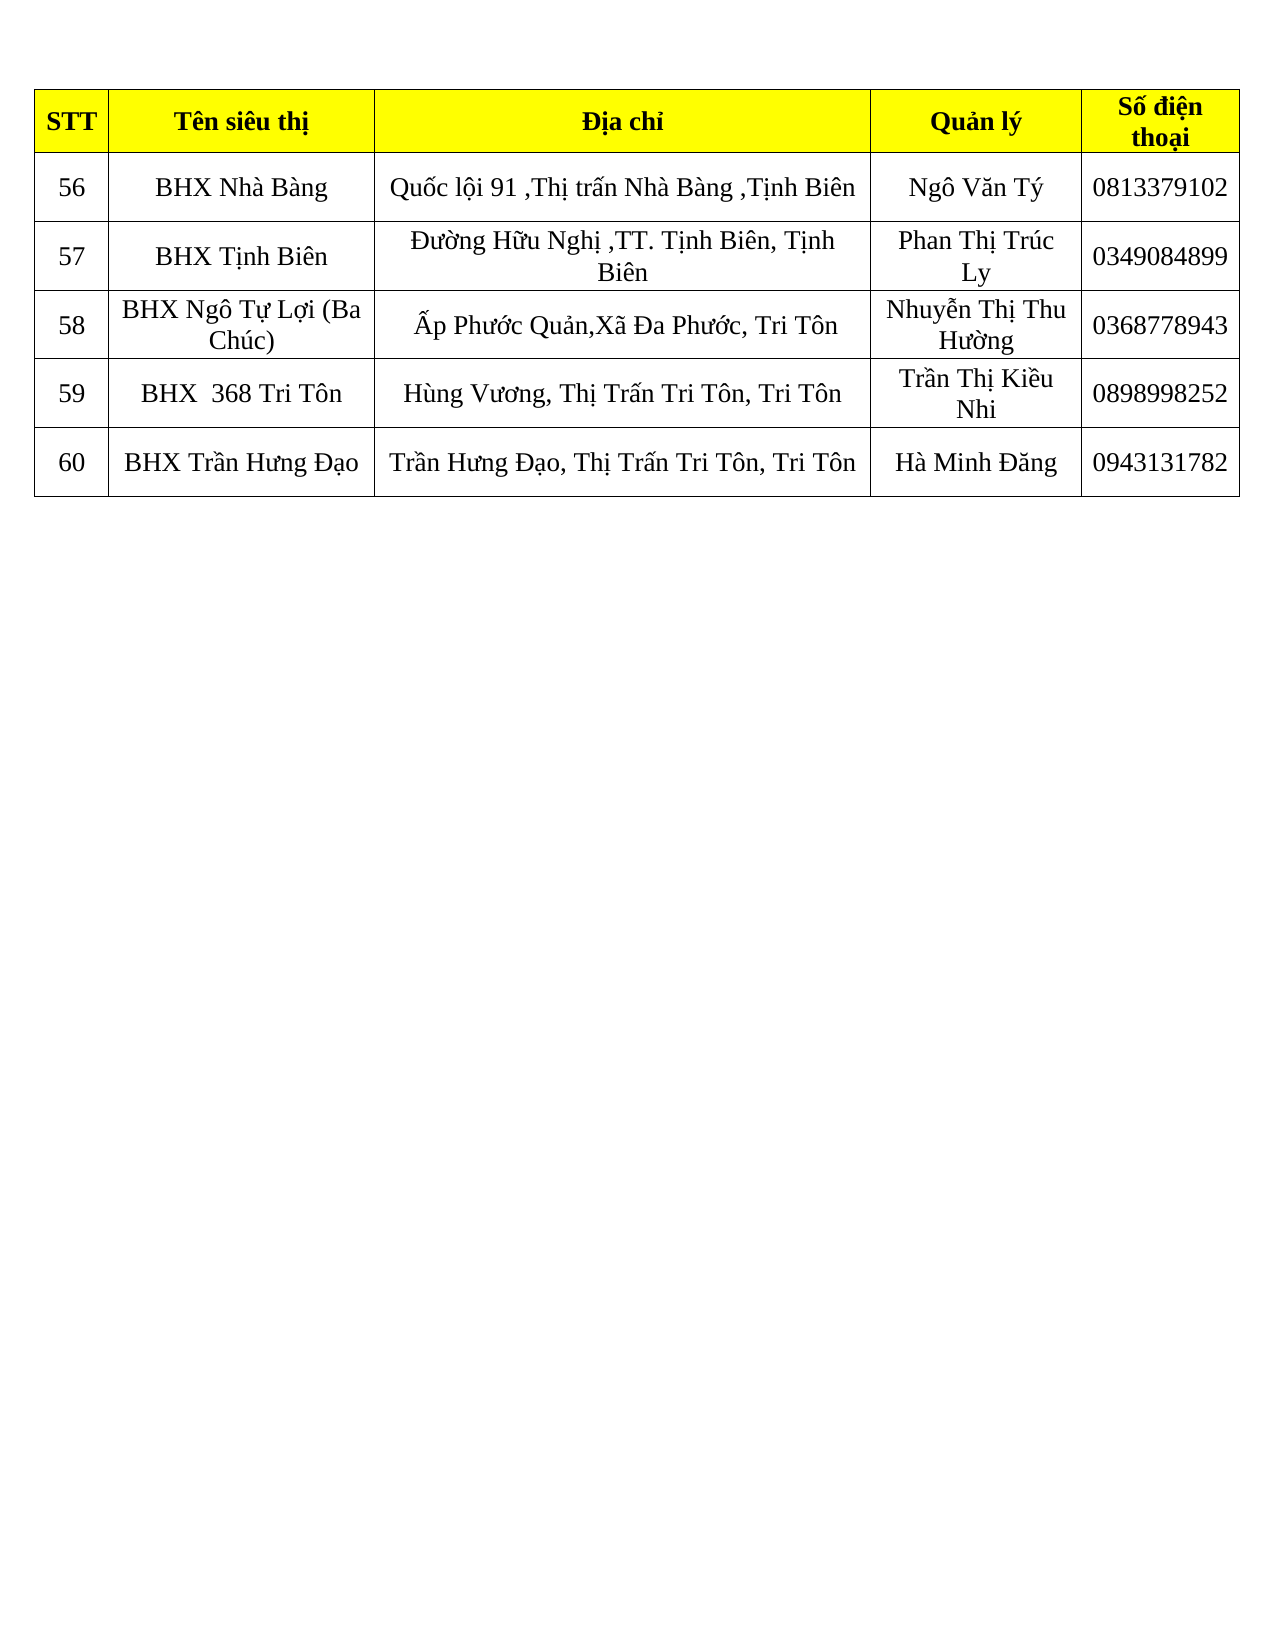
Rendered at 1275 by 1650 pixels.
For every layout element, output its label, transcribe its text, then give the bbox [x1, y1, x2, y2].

table_cell Đường Hữu Nghị ,TT. Tịnh Biên, Tịnh Biên [375, 222, 870, 289]
table_cell 0349084899 [1082, 222, 1239, 289]
table_cell Trần Hưng Đạo, Thị Trấn Tri Tôn, Tri Tôn [375, 428, 870, 496]
table_cell Ngô Văn Tý [871, 153, 1081, 221]
table_cell Hà Minh Đăng [871, 428, 1081, 496]
table_cell 59 [35, 359, 108, 427]
table_cell 0368778943 [1082, 291, 1239, 358]
table_header Tên siêu thị [109, 90, 374, 152]
table_cell Ấp Phước Quản,Xã Đa Phước, Tri Tôn [375, 291, 870, 358]
table_cell BHX 368 Tri Tôn [109, 359, 374, 427]
table_header Số điện thoại [1082, 90, 1239, 152]
table_cell 56 [35, 153, 108, 221]
table_header STT [35, 90, 108, 152]
table_cell BHX Trần Hưng Đạo [109, 428, 374, 496]
table_cell 0943131782 [1082, 428, 1239, 496]
table_cell Quốc lội 91 ,Thị trấn Nhà Bàng ,Tịnh Biên [375, 153, 870, 221]
table_cell BHX Tịnh Biên [109, 222, 374, 289]
table_cell Phan Thị Trúc Ly [871, 222, 1081, 289]
table_header Địa chỉ [375, 90, 870, 152]
table_cell 0813379102 [1082, 153, 1239, 221]
table_cell Nhuyễn Thị Thu Hường [871, 291, 1081, 358]
table_header Quản lý [871, 90, 1081, 152]
table_cell Trần Thị Kiều Nhi [871, 359, 1081, 427]
table_cell Hùng Vương, Thị Trấn Tri Tôn, Tri Tôn [375, 359, 870, 427]
table_cell 0898998252 [1082, 359, 1239, 427]
table_cell 60 [35, 428, 108, 496]
table_cell BHX Ngô Tự Lợi (Ba Chúc) [109, 291, 374, 358]
table_cell 57 [35, 222, 108, 289]
table_cell BHX Nhà Bàng [109, 153, 374, 221]
table_cell 58 [35, 291, 108, 358]
